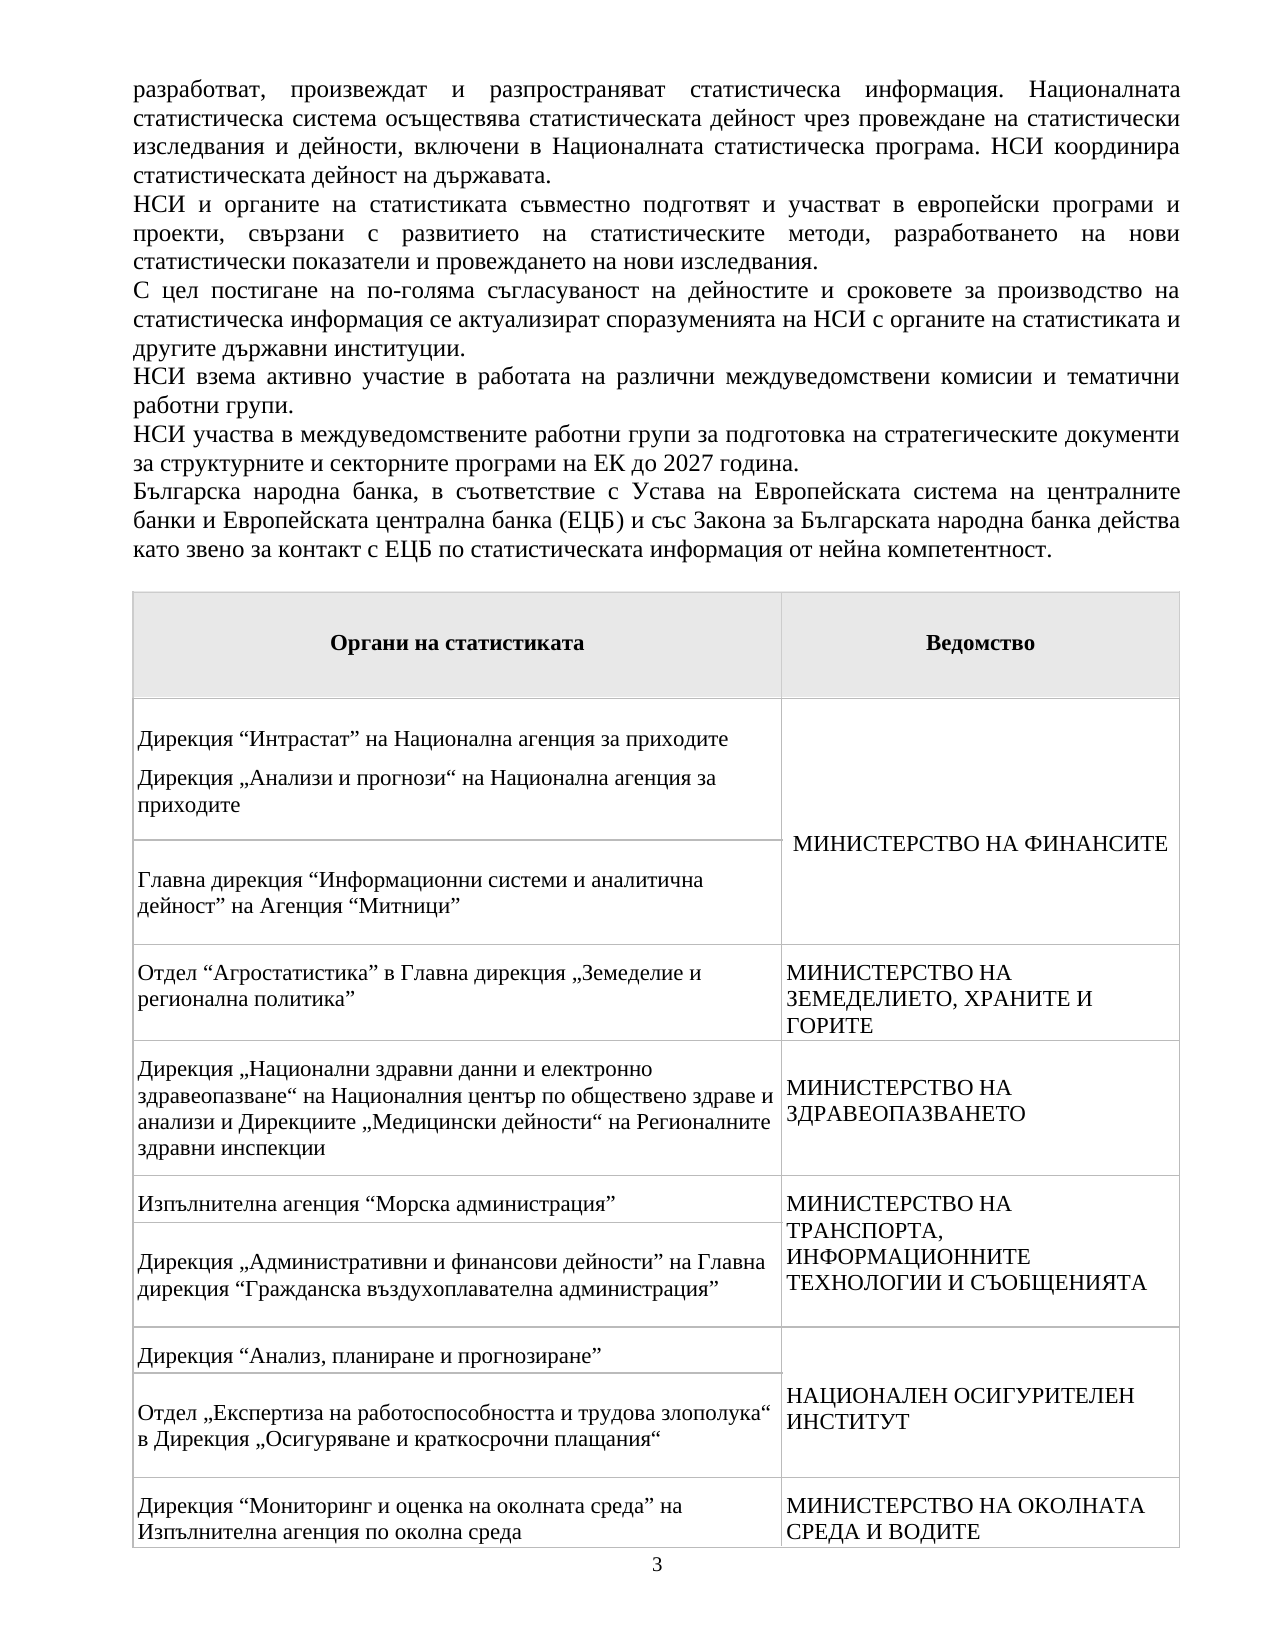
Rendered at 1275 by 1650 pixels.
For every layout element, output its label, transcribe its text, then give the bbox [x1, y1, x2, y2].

table_cell Главна дирекция “Информационни системи и аналитична дейност” на Агенция “Митници” [134, 841, 781, 943]
table_cell МИНИСТЕРСТВО НА ЗЕМЕДЕЛИЕТО, ХРАНИТЕ И ГОРИТЕ [782, 945, 1179, 1040]
table_header Органи на статистиката [134, 593, 781, 697]
text Българска народна банка, в съответствие с Устава на Европейската система на централните банки и Европейската централна банка (ЕЦБ) и със Закона за Българската народна банка действа като звено за контакт с ЕЦБ по статистическата информация от нейна компетентност. [133, 476, 1181, 563]
text НСИ взема активно участие в работата на различни междуведомствени комисии и тематични работни групи. [133, 361, 1181, 419]
table_cell МИНИСТЕРСТВО НА ФИНАНСИТЕ [782, 699, 1179, 943]
table_cell Дирекция „Национални здравни данни и електронно здравеопазване“ на Националния център по обществено здраве и анализи и Дирекциите „Медицински дейности“ на Регионалните здравни инспекции [134, 1041, 781, 1175]
text НСИ участва в междуведомствените работни групи за подготовка на стратегическите документи за структурните и секторните програми на ЕК до 2027 година. [133, 419, 1181, 476]
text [133, 74, 1181, 189]
table_cell Отдел “Агростатистика” в Главна дирекция „Земеделие и регионална политика” [134, 945, 781, 1040]
table_header Ведомство [782, 593, 1179, 697]
table_cell МИНИСТЕРСТВО НА ЗДРАВЕОПАЗВАНЕТО [782, 1041, 1179, 1175]
text С цел постигане на по-голяма съгласуваност на дейностите и сроковете за производство на статистическа информация се актуализират споразуменията на НСИ с органите на статистиката и другите държавни институции. [133, 275, 1181, 361]
table_cell Отдел „Експертиза на работоспособността и трудова злополука“ в Дирекция „Осигуряване и краткосрочни плащания“ [134, 1374, 781, 1476]
table_cell Дирекция „Административни и финансови дейности” на Главна дирекция “Гражданска въздухоплавателна администрация” [134, 1223, 781, 1326]
table_cell Дирекция “Мониторинг и оценка на околната среда” на Изпълнителна агенция по околна среда [134, 1478, 781, 1546]
table_cell НАЦИОНАЛЕН ОСИГУРИТЕЛЕН ИНСТИТУТ [782, 1328, 1179, 1476]
table_cell Дирекция “Интрастат” на Национална агенция за приходите Дирекция „Анализи и прогнози“ на Национална агенция за приходите [134, 699, 781, 839]
table_cell Дирекция “Анализ, планиране и прогнозиране” [134, 1328, 781, 1372]
table_cell МИНИСТЕРСТВО НА ТРАНСПОРТА, ИНФОРМАЦИОННИТЕ ТЕХНОЛОГИИ И СЪОБЩЕНИЯТА [782, 1176, 1179, 1326]
table_cell МИНИСТЕРСТВО НА ОКОЛНАТА СРЕДА И ВОДИТЕ [782, 1478, 1179, 1546]
table_cell Изпълнителна агенция “Морска администрация” [134, 1176, 781, 1222]
text НСИ и органите на статистиката съвместно подготвят и участват в европейски програми и проекти, свързани с развитието на статистическите методи, разработването на нови статистически показатели и провеждането на нови изследвания. [133, 189, 1181, 275]
